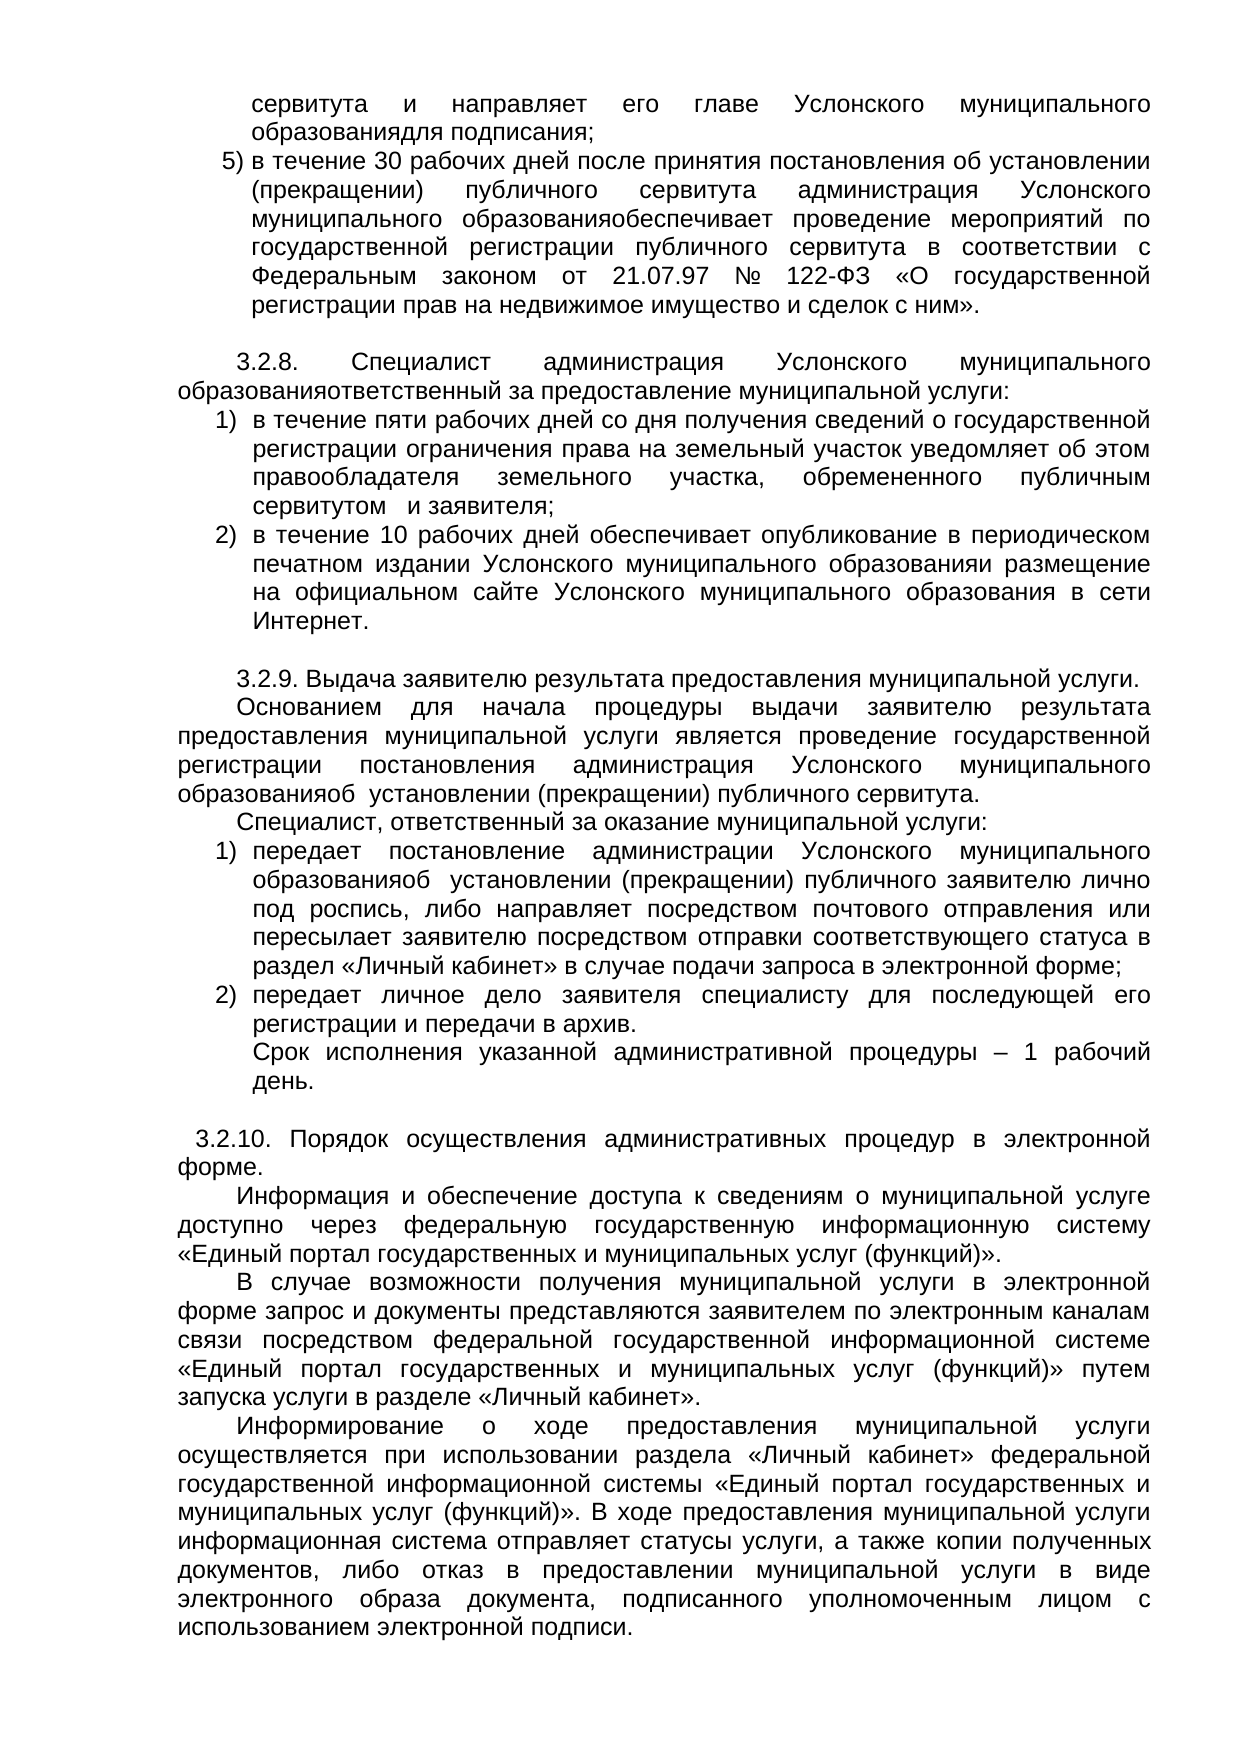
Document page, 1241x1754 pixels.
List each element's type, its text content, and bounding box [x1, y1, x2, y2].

text Основанием для начала процедуры выдачи заявителю результата предоставления муниципальной услуги является проведение государственной регистрации постановления администрация Услонского муниципального образованияоб установлении (прекращении) публичного сервитута. [177, 692, 1152, 807]
list в течение пяти рабочих дней со дня получения сведений о государственной регистрации ограничения права на земельный участок уведомляет об этом правообладателя земельного участка, обремененного публичным сервитутом и заявителя; [215, 405, 1152, 520]
text Срок исполнения указанной административной процедуры – 1 рабочий день. [252, 1037, 1152, 1095]
text Информирование о ходе предоставления муниципальной услуги осуществляется при использовании раздела «Личный кабинет» федеральной государственной информационной системы «Единый портал государственных и муниципальных услуг (функций)». В ходе предоставления муниципальной услуги информационная система отправляет статусы услуги, а также копии полученных документов, либо отказ в предоставлении муниципальной услуги в виде электронного образа документа, подписанного уполномоченным лицом с использованием электронной подписи. [177, 1411, 1152, 1641]
text 3.2.8. Специалист администрация Услонского муниципального образованияответственный за предоставление муниципальной услуги: [177, 347, 1152, 405]
text Специалист, ответственный за оказание муниципальной услуги: [177, 807, 1152, 836]
list передает личное дело заявителя специалисту для последующей его регистрации и передачи в архив. [215, 980, 1152, 1037]
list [222, 89, 1152, 146]
list в течение 30 рабочих дней после принятия постановления об установлении (прекращении) публичного сервитута администрация Услонского муниципального образованияобеспечивает проведение мероприятий по государственной регистрации публичного сервитута в соответствии с Федеральным законом от 21.07.97 № 122-ФЗ «О государственной регистрации прав на недвижимое имущество и сделок с ним». [222, 146, 1152, 319]
text 3.2.10. Порядок осуществления административных процедур в электронной форме. [177, 1124, 1152, 1181]
text Информация и обеспечение доступа к сведениям о муниципальной услуге доступно через федеральную государственную информационную систему «Единый портал государственных и муниципальных услуг (функций)». [177, 1181, 1152, 1267]
list передает постановление администрации Услонского муниципального образованияоб установлении (прекращении) публичного заявителю лично под роспись, либо направляет посредством почтового отправления или пересылает заявителю посредством отправки соответствующего статуса в раздел «Личный кабинет» в случае подачи запроса в электронной форме; [215, 836, 1152, 980]
text В случае возможности получения муниципальной услуги в электронной форме запрос и документы представляются заявителем по электронным каналам связи посредством федеральной государственной информационной системе «Единый портал государственных и муниципальных услуг (функций)» путем запуска услуги в разделе «Личный кабинет». [177, 1267, 1152, 1411]
list в течение 10 рабочих дней обеспечивает опубликование в периодическом печатном издании Услонского муниципального образованияи размещение на официальном сайте Услонского муниципального образования в сети Интернет. [215, 520, 1152, 635]
text 3.2.9. Выдача заявителю результата предоставления муниципальной услуги. [177, 664, 1152, 692]
